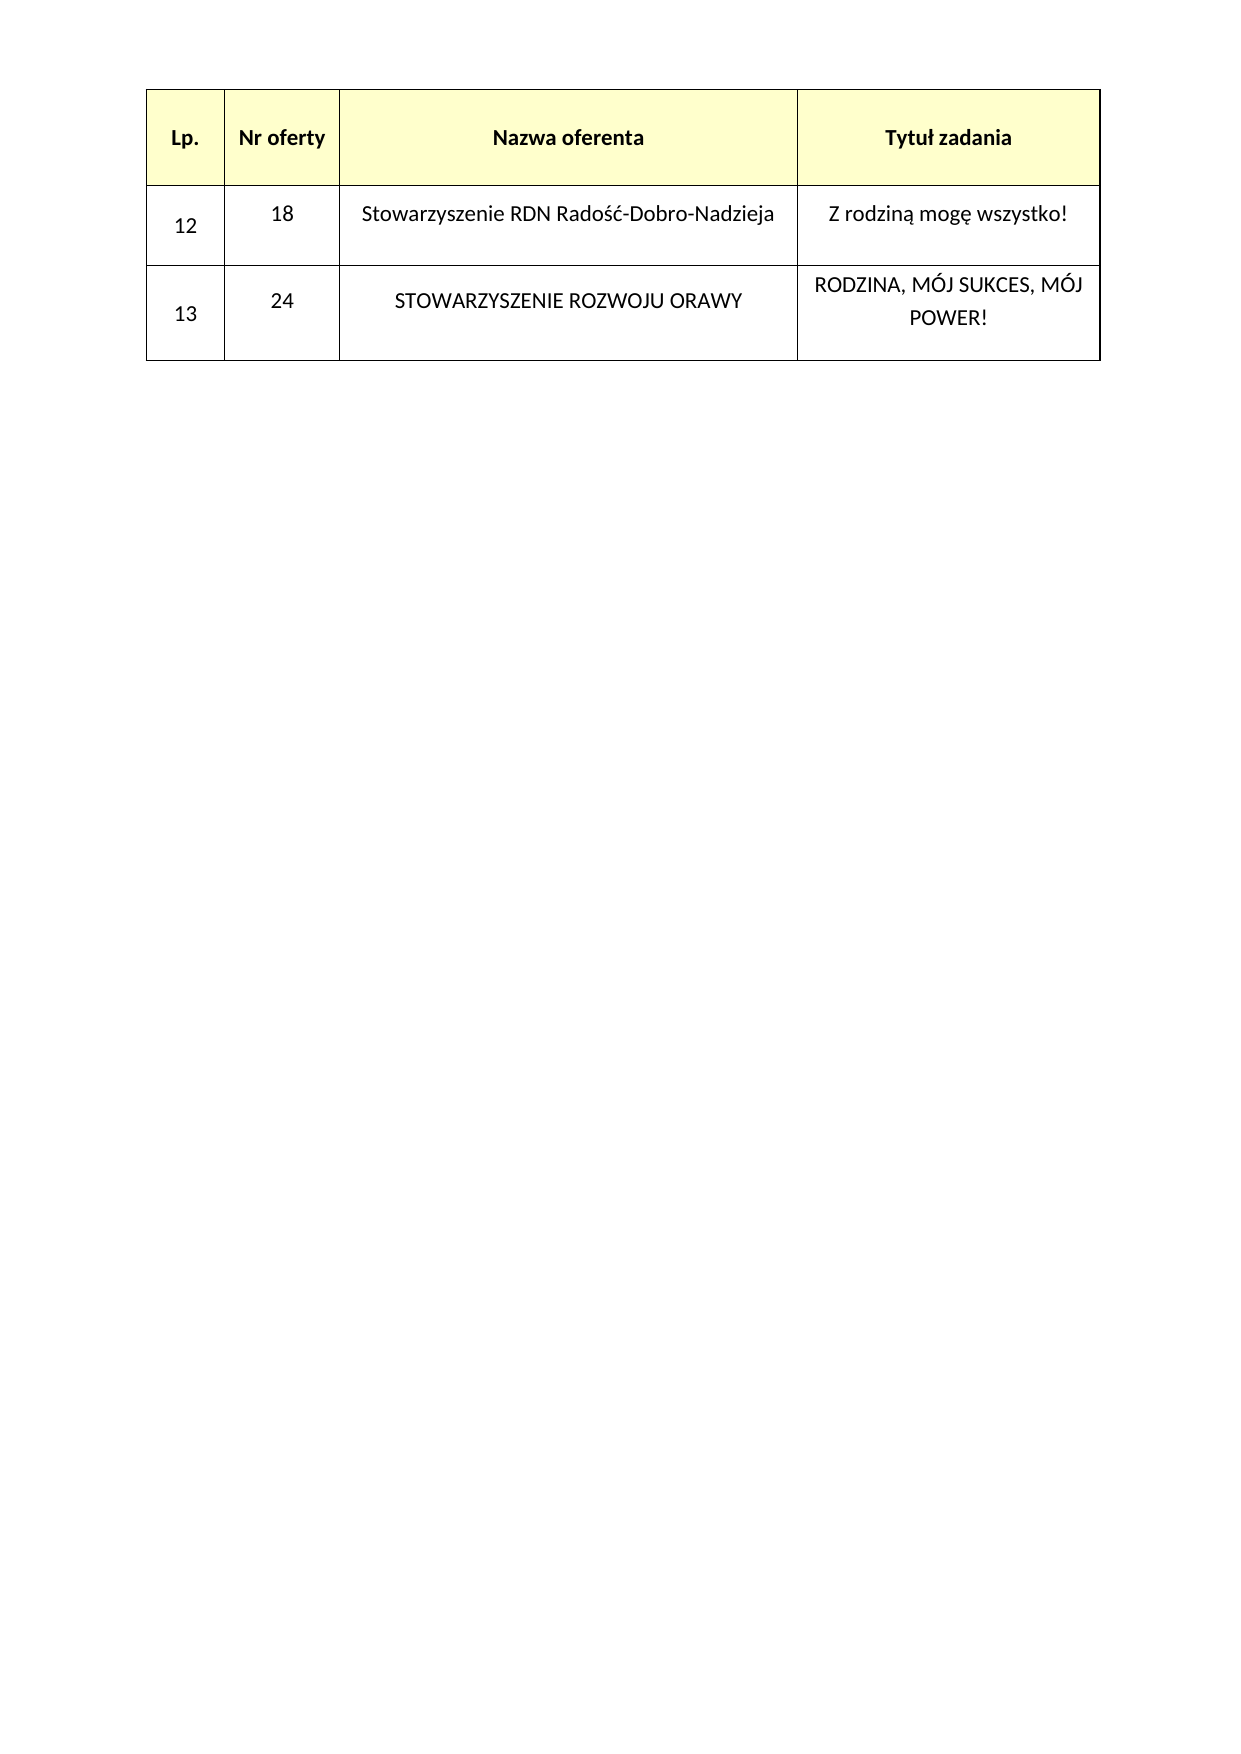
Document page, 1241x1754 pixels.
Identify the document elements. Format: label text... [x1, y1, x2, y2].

table_cell 13 [147, 266, 224, 360]
table_cell 18 [225, 186, 339, 265]
table_cell Z rodziną mogę wszystko! [798, 186, 1099, 265]
table_cell 24 [225, 266, 339, 360]
table_header Tytuł zadania [798, 90, 1099, 185]
table_header Lp. [147, 90, 224, 185]
table_cell RODZINA, MÓJ SUKCES, MÓJ POWER! [798, 266, 1099, 360]
table_header Nr oferty [225, 90, 339, 185]
table_cell STOWARZYSZENIE ROZWOJU ORAWY [340, 266, 797, 360]
table_cell 12 [147, 186, 224, 265]
table_header Nazwa oferenta [340, 90, 797, 185]
table_cell Stowarzyszenie RDN Radość-Dobro-Nadzieja [340, 186, 797, 265]
